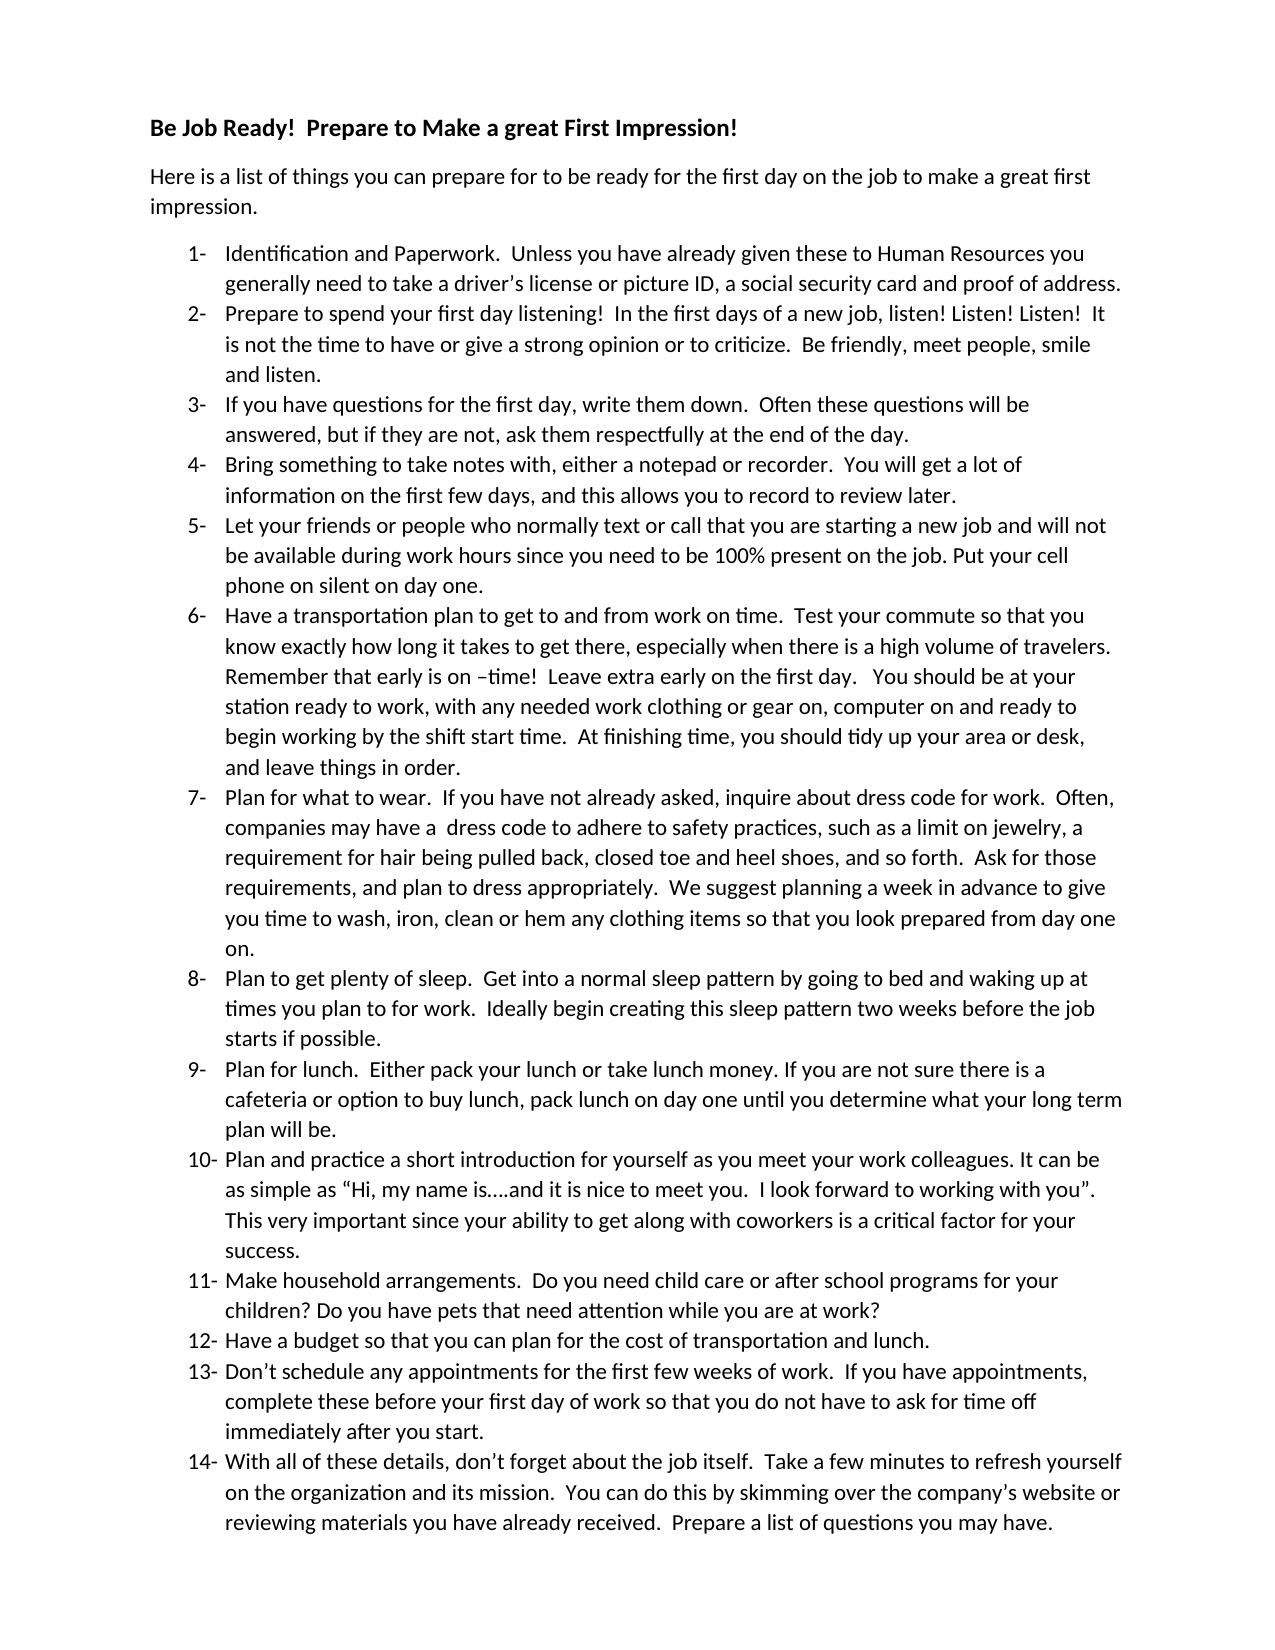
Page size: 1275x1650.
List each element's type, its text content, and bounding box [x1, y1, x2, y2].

list Have a transportation plan to get to and from work on time. Test your commute so that you know exactly how long it takes to get there, especially when there is a high volume of travelers. Remember that early is on –time! Leave extra early on the first day. You should be at your station ready to work, with any needed work clothing or gear on, computer on and ready to begin working by the shift start time. At finishing time, you should tidy up your area or desk, and leave things in order. [187, 602, 1125, 781]
list Bring something to take notes with, either a notepad or recorder. You will get a lot of information on the first few days, and this allows you to record to review later. [187, 451, 1125, 509]
list Plan to get plenty of sleep. Get into a normal sleep pattern by going to bed and waking up at times you plan to for work. Ideally begin creating this sleep pattern two weeks before the job starts if possible. [187, 964, 1125, 1053]
list Identification and Paperwork. Unless you have already given these to Human Resources you generally need to take a driver’s license or picture ID, a social security card and proof of address. [187, 239, 1125, 297]
list Make household arrangements. Do you need child care or after school programs for your children? Do you have pets that need attention while you are at work? [187, 1266, 1125, 1324]
list Let your friends or people who normally text or call that you are starting a new job and will not be available during work hours since you need to be 100% present on the job. Put your cell phone on silent on day one. [187, 511, 1125, 599]
list If you have questions for the first day, write them down. Often these questions will be answered, but if they are not, ask them respectfully at the end of the day. [187, 390, 1125, 448]
list Have a budget so that you can plan for the cost of transportation and lunch. [187, 1327, 1125, 1355]
text Be Job Ready! Prepare to Make a great First Impression! [150, 112, 1125, 143]
list Plan for lunch. Either pack your lunch or take lunch money. If you are not sure there is a cafeteria or option to buy lunch, pack lunch on day one until you determine what your long term plan will be. [187, 1055, 1125, 1143]
list Plan for what to wear. If you have not already asked, inquire about dress code for work. Often, companies may have a dress code to adhere to safety practices, such as a limit on jewelry, a requirement for hair being pulled back, closed toe and heel shoes, and so forth. Ask for those requirements, and plan to dress appropriately. We suggest planning a week in advance to give you time to wash, iron, clean or hem any clothing items so that you look prepared from day one on. [187, 783, 1125, 962]
list Prepare to spend your first day listening! In the first days of a new job, listen! Listen! Listen! It is not the time to have or give a strong opinion or to criticize. Be friendly, meet people, smile and listen. [187, 299, 1125, 388]
list With all of these details, don’t forget about the job itself. Take a few minutes to refresh yourself on the organization and its mission. You can do this by skimming over the company’s website or reviewing materials you have already received. Prepare a list of questions you may have. [187, 1447, 1125, 1536]
list Plan and practice a short introduction for yourself as you meet your work colleagues. It can be as simple as “Hi, my name is….and it is nice to meet you. I look forward to working with you”. This very important since your ability to get along with coworkers is a critical factor for your success. [187, 1145, 1125, 1264]
text Here is a list of things you can prepare for to be ready for the first day on the job to make a great first impression. [150, 162, 1125, 220]
list Don’t schedule any appointments for the first few weeks of work. If you have appointments, complete these before your first day of work so that you do not have to ask for time off immediately after you start. [187, 1357, 1125, 1445]
